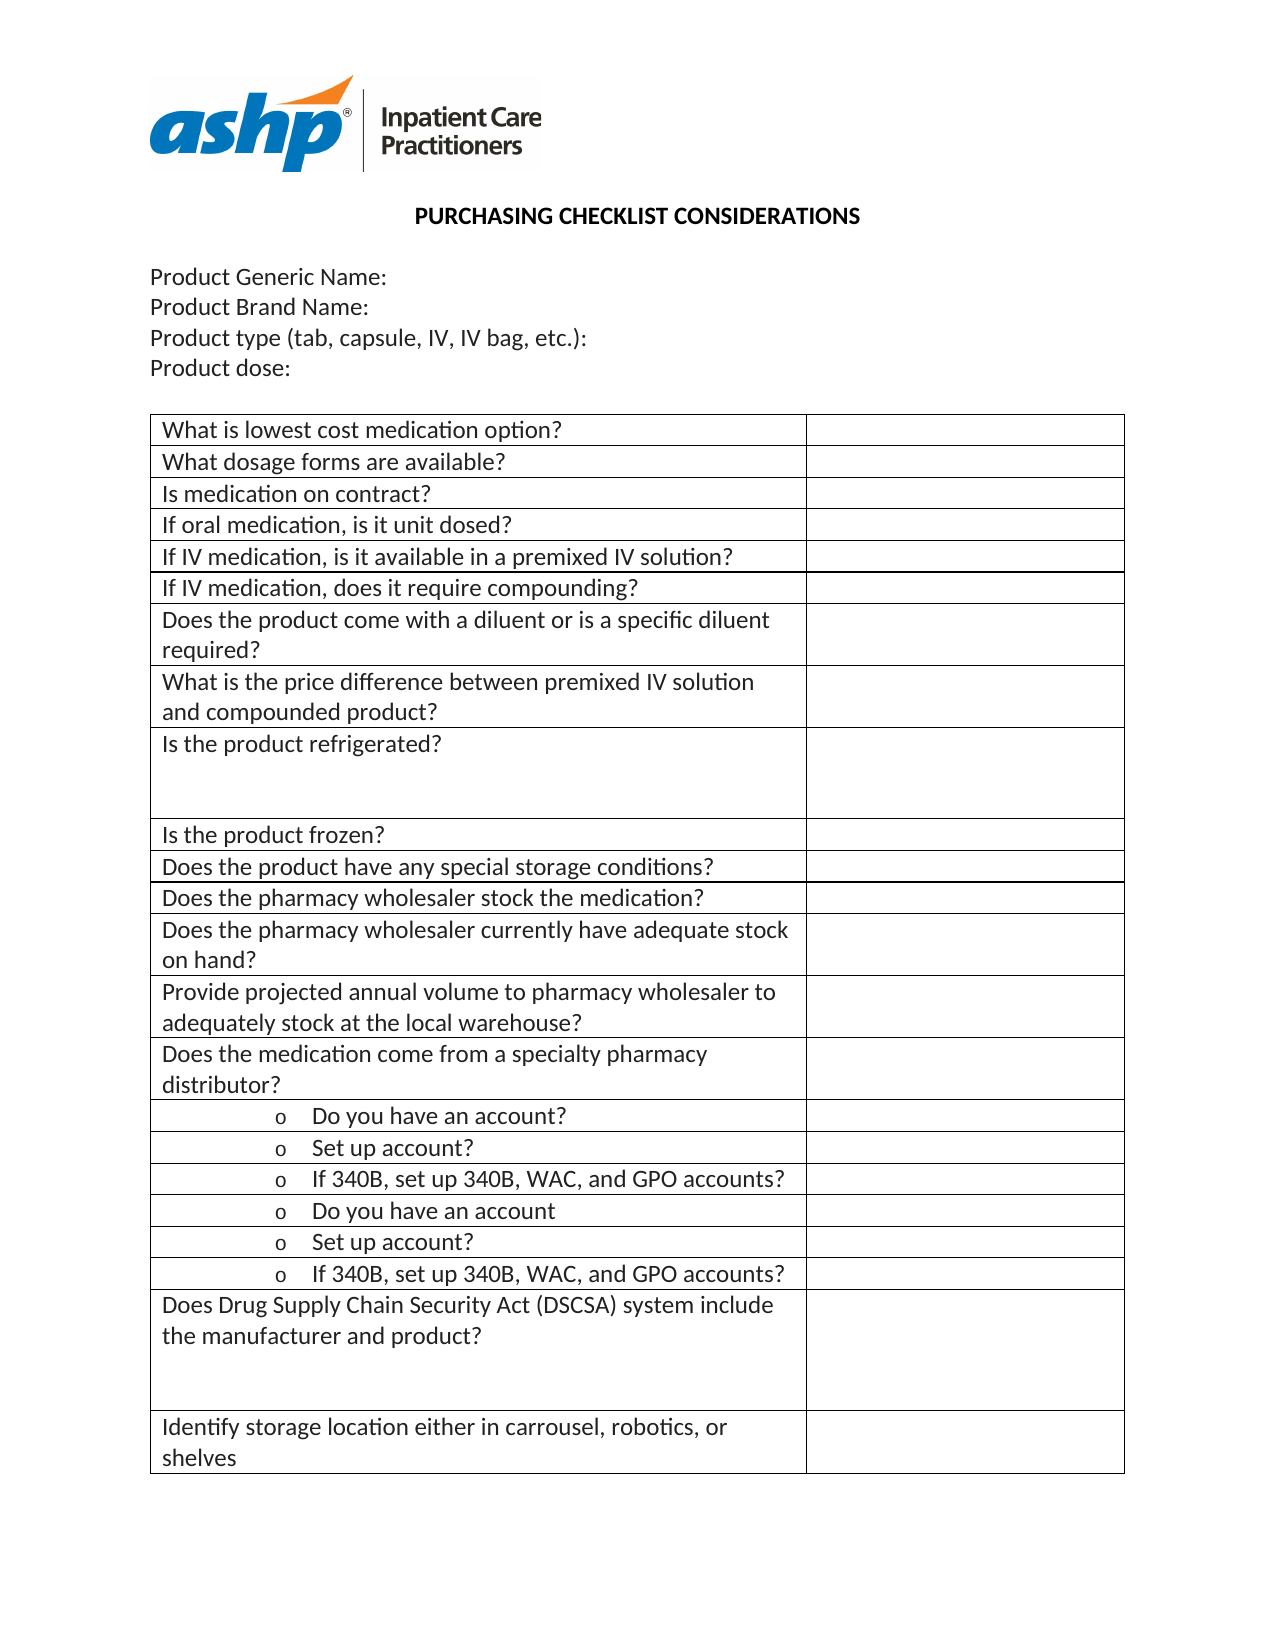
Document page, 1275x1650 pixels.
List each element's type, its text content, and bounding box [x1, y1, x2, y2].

table_cell Does the product come with a diluent or is a specific diluent required? [151, 604, 806, 665]
table_cell Do you have an account? [151, 1100, 806, 1131]
table_cell [807, 728, 1124, 818]
table_cell [807, 478, 1124, 508]
table_cell [807, 1195, 1124, 1226]
table_cell [807, 541, 1124, 571]
text Product Brand Name: [150, 291, 1125, 322]
table_cell [807, 1038, 1124, 1099]
table_cell Is the product frozen? [151, 819, 806, 850]
table_cell Does the product have any special storage conditions? [151, 851, 806, 881]
table_cell Provide projected annual volume to pharmacy wholesaler to adequately stock at the local warehouse? [151, 976, 806, 1037]
table_cell What is the price difference between premixed IV solution and compounded product? [151, 666, 806, 727]
table_cell [807, 446, 1124, 477]
table_cell [807, 1132, 1124, 1162]
table_cell [807, 1164, 1124, 1194]
table_cell Does the medication come from a specialty pharmacy distributor? [151, 1038, 806, 1099]
table_header What is lowest cost medication option? [151, 415, 806, 445]
table_cell Set up account? [151, 1227, 806, 1257]
text PURCHASING CHECKLIST CONSIDERATIONS [150, 200, 1125, 230]
table_cell Set up account? [151, 1132, 806, 1162]
table_cell [807, 1258, 1124, 1289]
table_cell If 340B, set up 340B, WAC, and GPO accounts? [151, 1258, 806, 1289]
table_cell Does Drug Supply Chain Security Act (DSCSA) system include the manufacturer and product? [151, 1290, 806, 1410]
table_cell [807, 666, 1124, 727]
table_cell [807, 1227, 1124, 1257]
table_cell Is medication on contract? [151, 478, 806, 508]
table_cell [807, 819, 1124, 850]
table_cell [807, 883, 1124, 913]
text Product dose: [150, 352, 1125, 383]
table_cell [807, 851, 1124, 881]
table_cell [807, 914, 1124, 975]
table_cell [807, 1411, 1124, 1472]
table_cell If 340B, set up 340B, WAC, and GPO accounts? [151, 1164, 806, 1194]
table_cell If IV medication, is it available in a premixed IV solution? [151, 541, 806, 571]
table_cell Is the product refrigerated? [151, 728, 806, 818]
table_cell [807, 976, 1124, 1037]
table_cell Identify storage location either in carrousel, robotics, or shelves [151, 1411, 806, 1472]
table_cell If IV medication, does it require compounding? [151, 573, 806, 603]
text Product Generic Name: [150, 261, 1125, 291]
table_header [807, 415, 1124, 445]
table_cell If oral medication, is it unit dosed? [151, 509, 806, 540]
table_cell Does the pharmacy wholesaler stock the medication? [151, 883, 806, 913]
table_cell [807, 573, 1124, 603]
text Product type (tab, capsule, IV, IV bag, etc.): [150, 322, 1125, 352]
table_cell What dosage forms are available? [151, 446, 806, 477]
table_cell Does the pharmacy wholesaler currently have adequate stock on hand? [151, 914, 806, 975]
picture [150, 75, 542, 172]
table_cell [807, 604, 1124, 665]
table_cell [807, 1290, 1124, 1410]
table_cell [807, 1100, 1124, 1131]
table_cell Do you have an account [151, 1195, 806, 1226]
table_cell [807, 509, 1124, 540]
